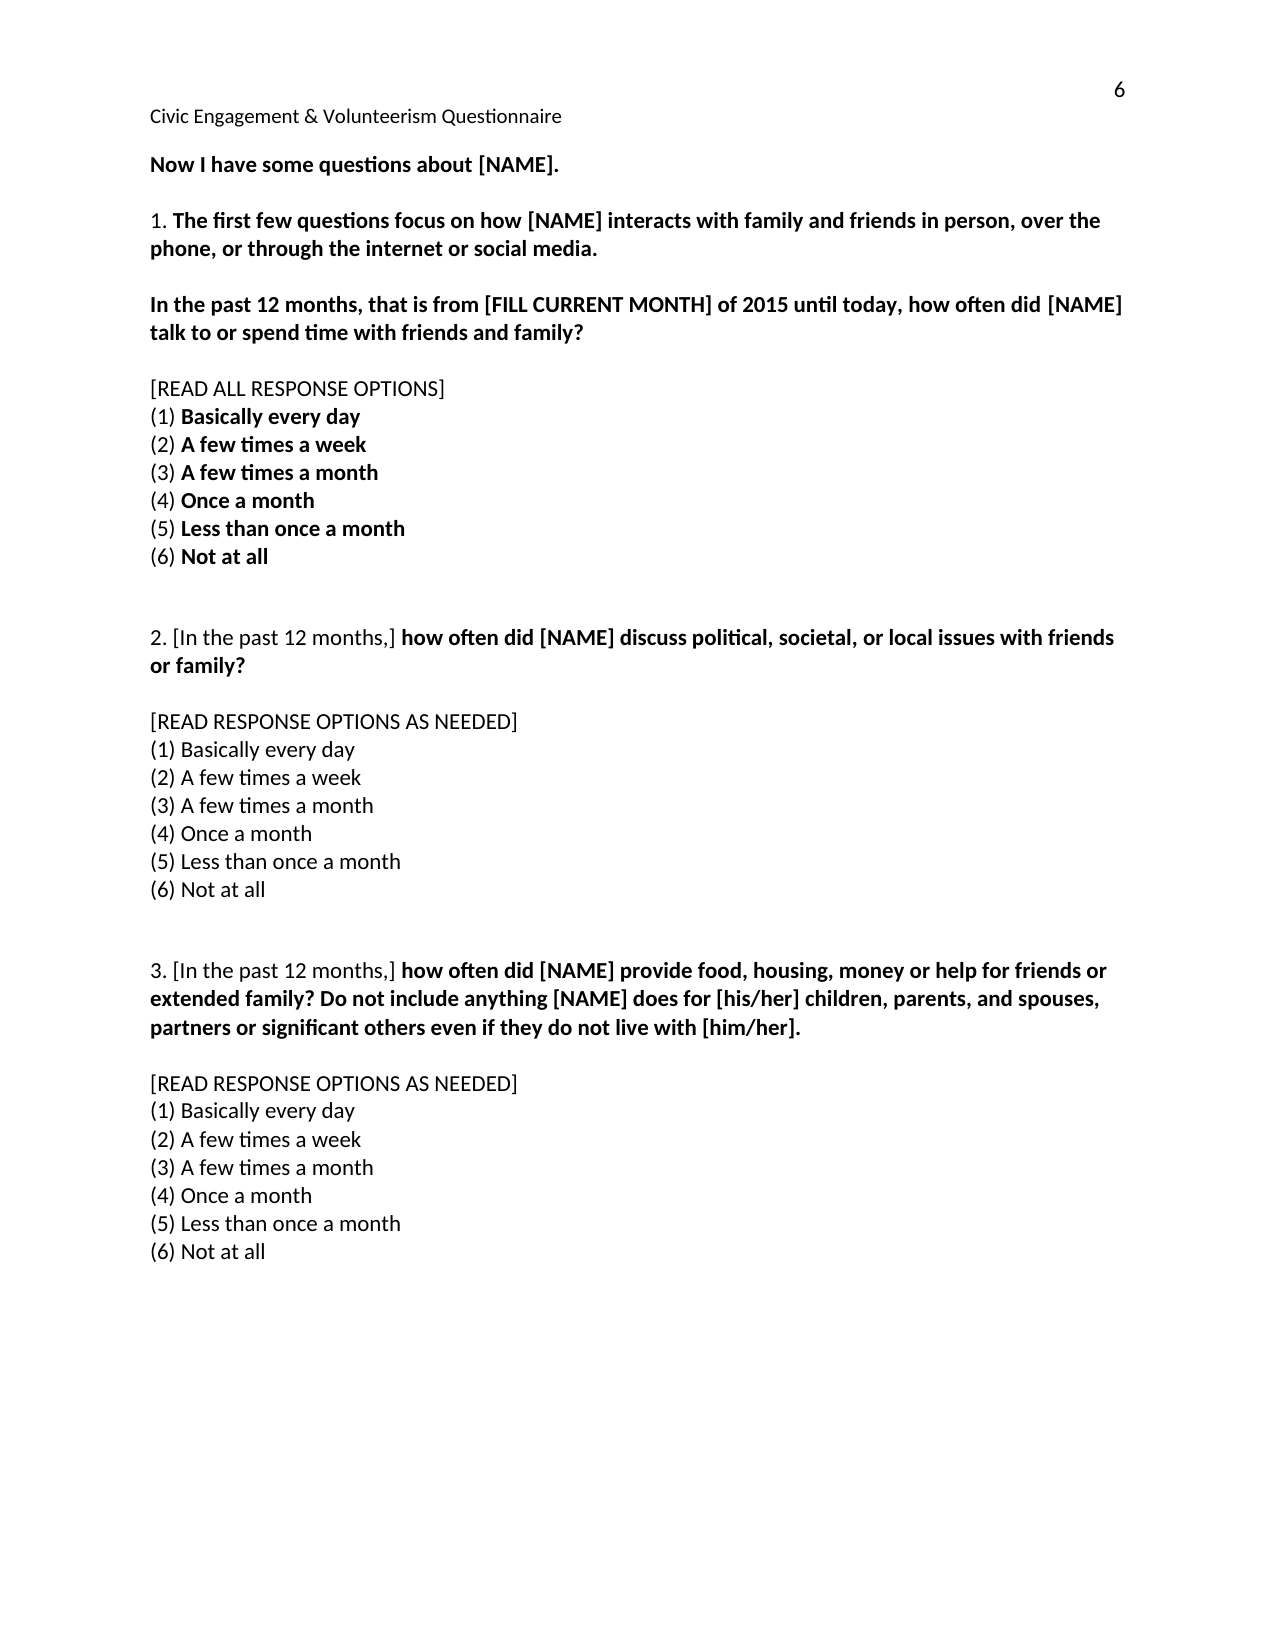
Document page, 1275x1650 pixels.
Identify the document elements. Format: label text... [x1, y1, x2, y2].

text (6) Not at all [150, 1237, 1125, 1265]
text In the past 12 months, that is from [FILL CURRENT MONTH] of 2015 until today, how often did [NAME] talk to or spend time with friends and family? [150, 290, 1125, 346]
text (4) Once a month [150, 819, 1125, 847]
text [READ ALL RESPONSE OPTIONS] [150, 374, 1125, 402]
text (3) A few times a month [150, 1153, 1125, 1181]
text 2. [In the past 12 months,] how often did [NAME] discuss political, societal, or local issues with friends or family? [150, 623, 1125, 679]
text (5) Less than once a month [150, 847, 1125, 876]
text (3) A few times a month [150, 458, 1125, 486]
text 3. [In the past 12 months,] how often did [NAME] provide food, housing, money or help for friends or extended family? Do not include anything [NAME] does for [his/her] children, parents, and spouses, partners or significant others even if they do not live with [him/her]. [150, 957, 1125, 1041]
text [READ RESPONSE OPTIONS AS NEEDED] [150, 707, 1125, 735]
text (1) Basically every day [150, 402, 1125, 430]
text Now I have some questions about [NAME]. [150, 150, 1125, 178]
text (1) Basically every day [150, 1097, 1125, 1125]
text (1) Basically every day [150, 735, 1125, 763]
text [READ RESPONSE OPTIONS AS NEEDED] [150, 1069, 1125, 1097]
text (5) Less than once a month [150, 514, 1125, 542]
text (6) Not at all [150, 542, 1125, 570]
text (5) Less than once a month [150, 1209, 1125, 1237]
text (3) A few times a month [150, 791, 1125, 819]
text (2) A few times a week [150, 763, 1125, 791]
text (2) A few times a week [150, 430, 1125, 458]
text (4) Once a month [150, 486, 1125, 514]
text (6) Not at all [150, 876, 1125, 903]
text (2) A few times a week [150, 1125, 1125, 1153]
text 1. The first few questions focus on how [NAME] interacts with family and friends in person, over the phone, or through the internet or social media. [150, 206, 1125, 262]
text (4) Once a month [150, 1181, 1125, 1209]
